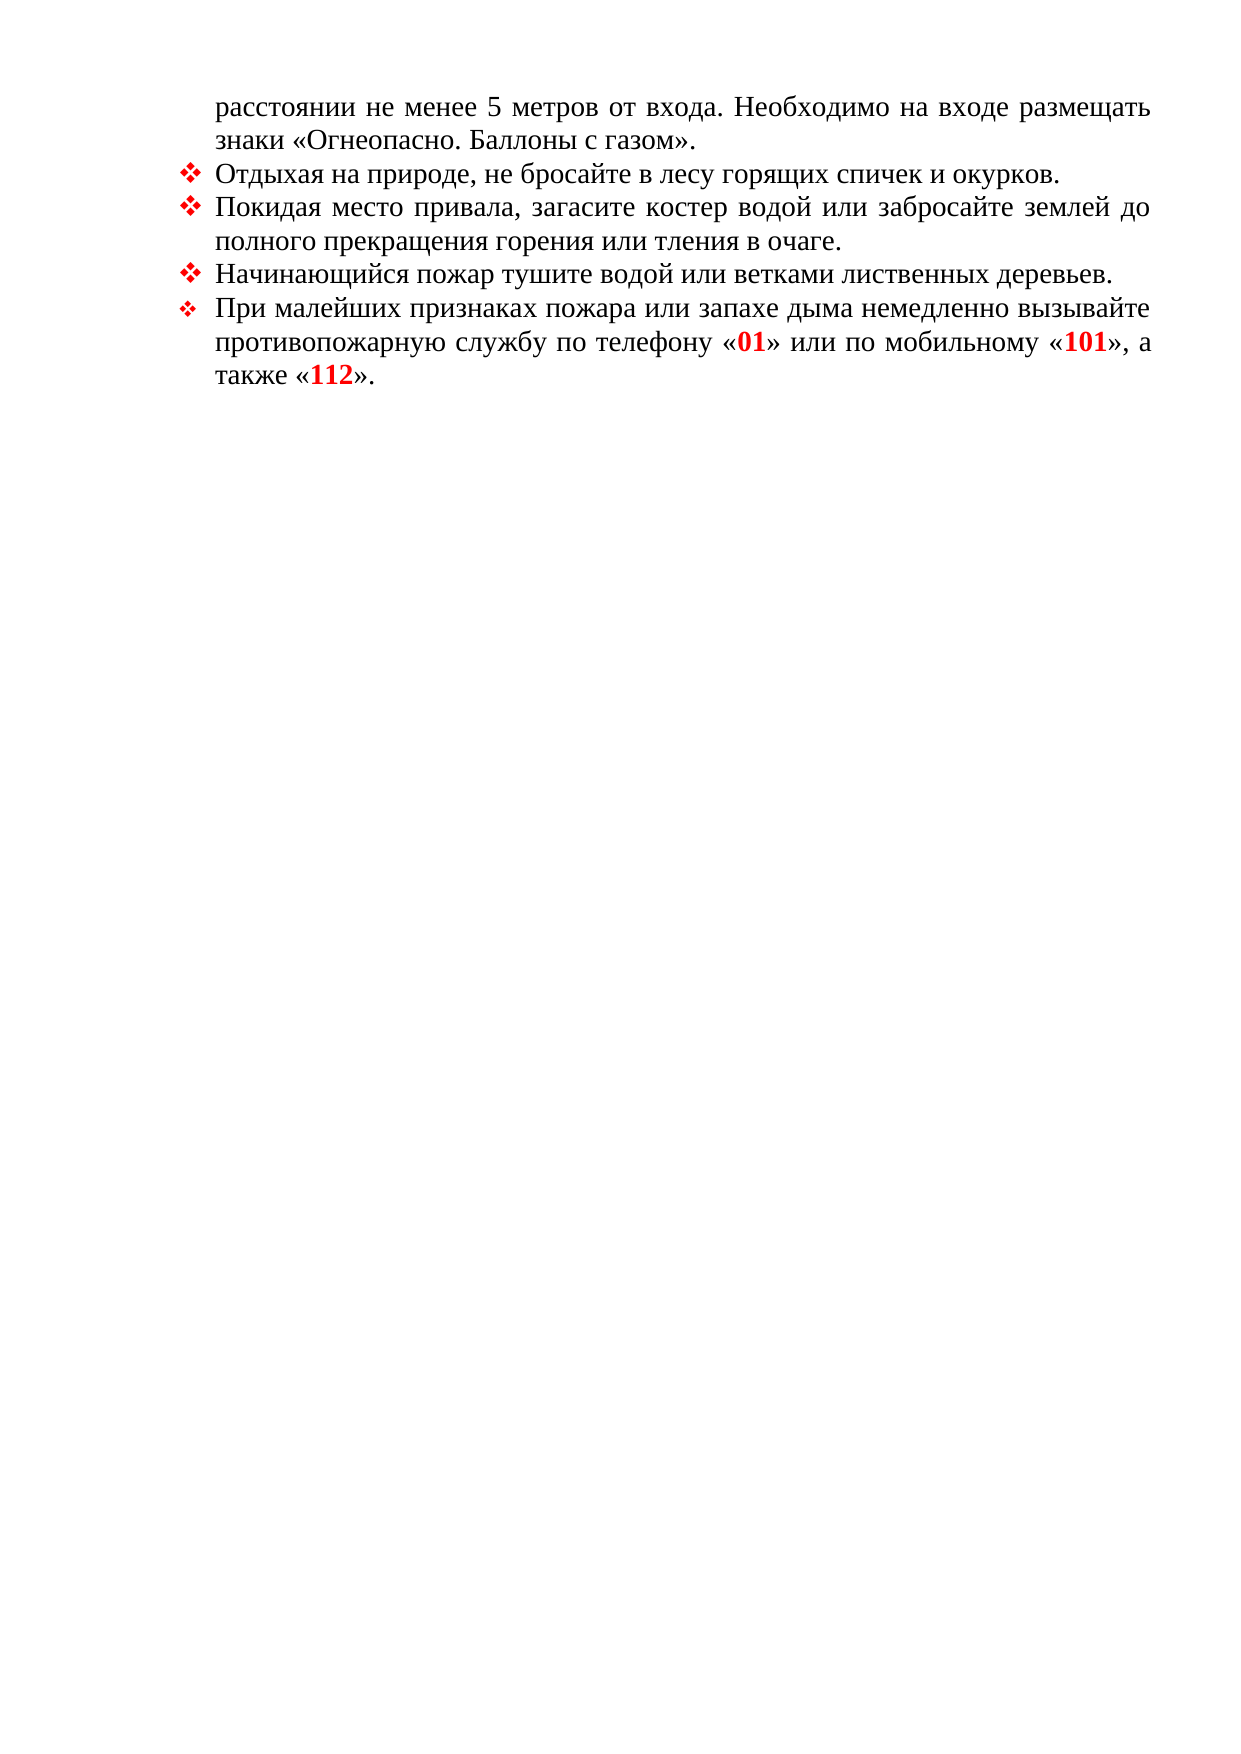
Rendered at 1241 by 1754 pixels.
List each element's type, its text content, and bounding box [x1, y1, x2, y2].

list Начинающийся пожар тушите водой или ветками лиственных деревьев. [177, 257, 1152, 290]
list Отдыхая на природе, не бросайте в лесу горящих спичек и окурков. [177, 156, 1152, 189]
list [177, 89, 1152, 156]
list Покидая место привала, загасите костер водой или забросайте землей до полного прекращения горения или тления в очаге. [177, 189, 1152, 257]
list При малейших признаках пожара или запахе дыма немедленно вызывайте противопожарную службу по телефону «01» или по мобильному «101», а также «112». [177, 290, 1152, 391]
